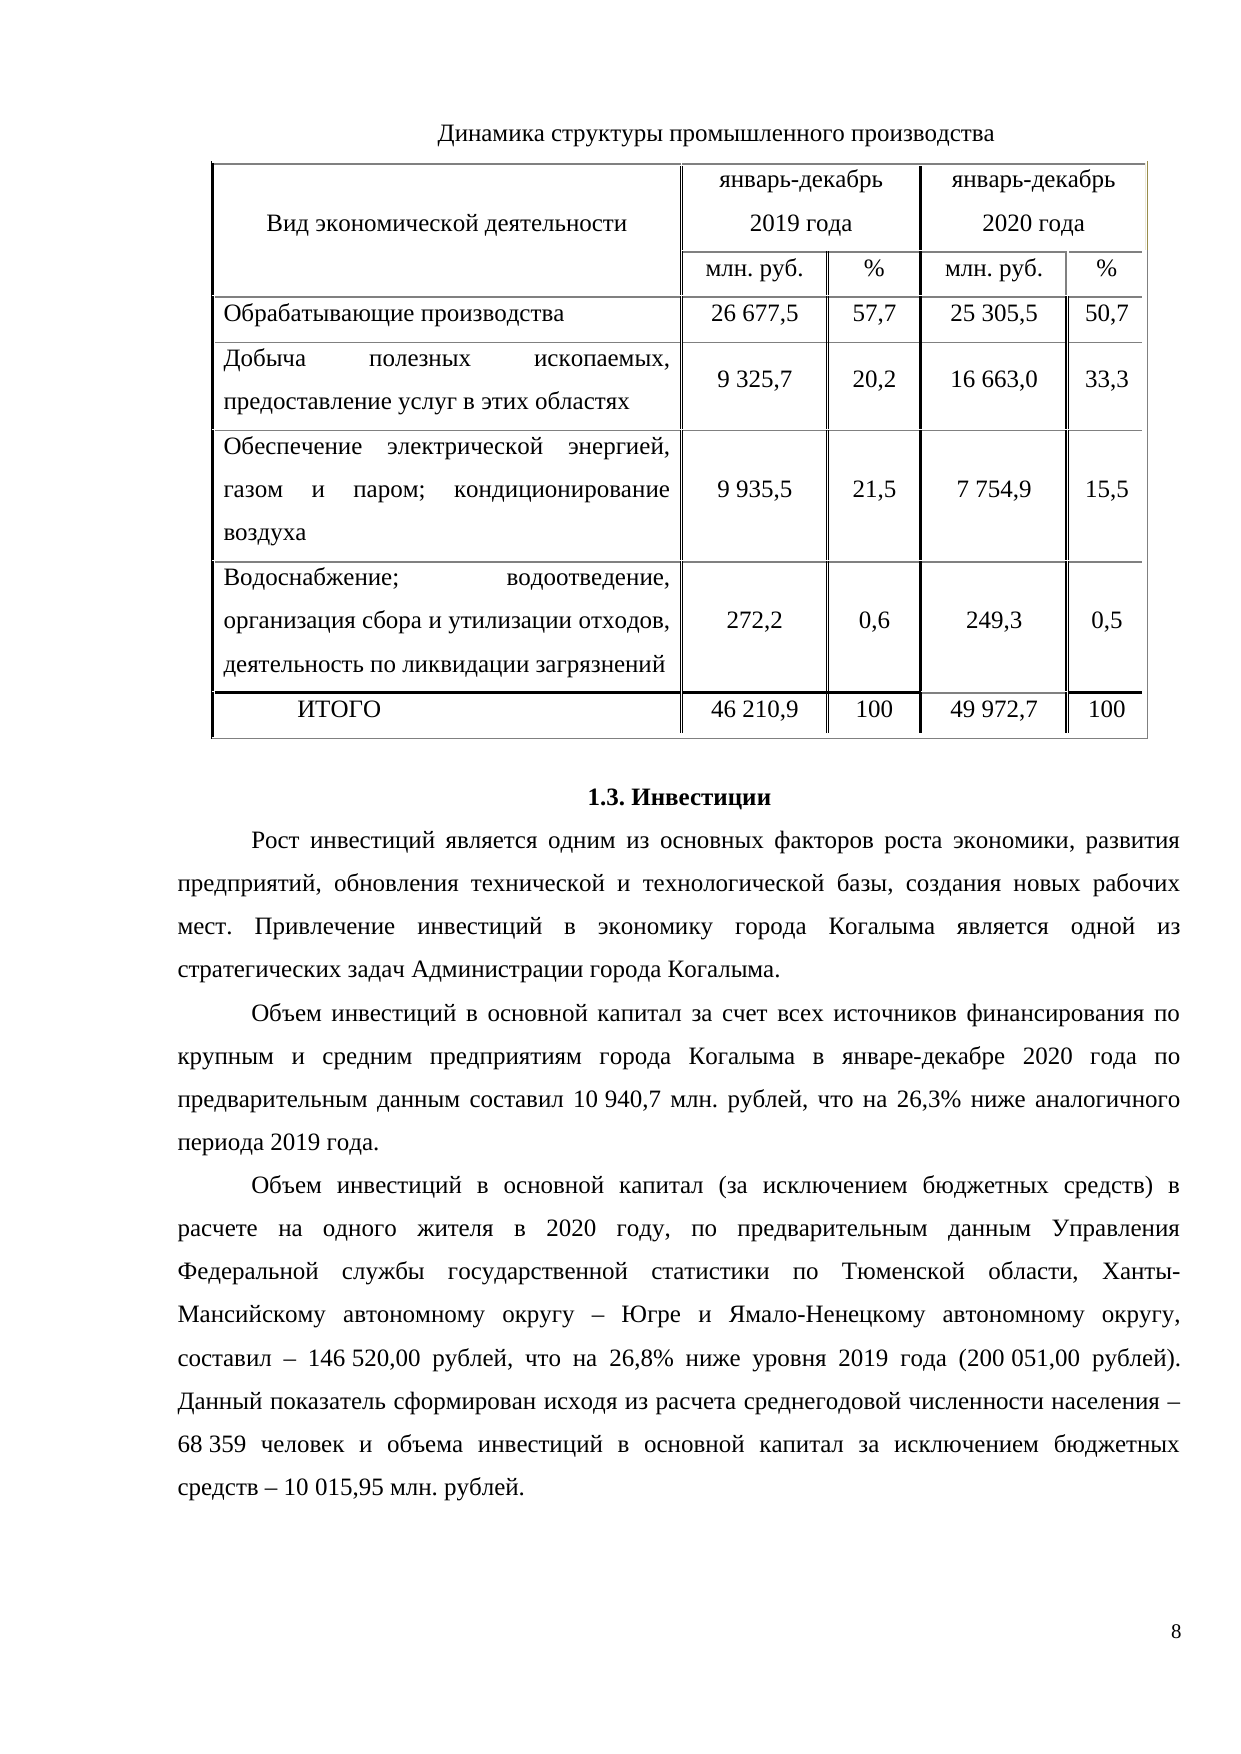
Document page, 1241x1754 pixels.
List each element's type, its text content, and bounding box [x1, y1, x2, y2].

table_cell 26 677,5 [683, 298, 826, 340]
table_cell млн. руб. [922, 253, 1065, 294]
table_header январь-декабрь 2020 года [921, 165, 1145, 249]
table_cell Водоснабжение; водоотведение, организация сбора и утилизации отходов, деятельность по ликвидации загрязнений [212, 559, 681, 691]
text Динамика структуры промышленного производства [177, 118, 1181, 147]
table_cell 50,7 [1069, 295, 1146, 340]
text Объем инвестиций в основной капитал за счет всех источников финансирования по крупным и средним предприятиям города Когалыма в январе-декабре 2020 года по предварительным данным составил 10 940,7 млн. рублей, что на 26,3% ниже аналогичного периода 2019 года. [177, 998, 1181, 1156]
text Объем инвестиций в основной капитал (за исключением бюджетных средств) в расчете на одного жителя в 2020 году, по предварительным данным Управления Федеральной службы государственной статистики по Тюменской области, Ханты-Мансийскому автономному округу – Югре и Ямало-Ненецкому автономному округу, составил – 146 520,00 рублей, что на 26,8% ниже уровня 2019 года (200 051,00 рублей). Данный показатель сформирован исходя из расчета среднегодовой численности населения – 68 359 человек и объема инвестиций в основной капитал за исключением бюджетных средств – 10 015,95 млн. рублей. [177, 1170, 1181, 1501]
table_cell % [829, 253, 919, 294]
table_cell ИТОГО [212, 691, 681, 736]
table_cell 57,7 [829, 298, 919, 340]
text Рост инвестиций является одним из основных факторов роста экономики, развития предприятий, обновления технической и технологической базы, создания новых рабочих мест. Привлечение инвестиций в экономику города Когалыма является одной из стратегических задач Администрации города Когалыма. [177, 825, 1181, 983]
table_header Вид экономической деятельности [214, 165, 681, 294]
table_cell 16 663,0 [922, 343, 1065, 428]
table_cell 20,2 [829, 343, 919, 428]
table_cell 33,3 [1069, 340, 1145, 428]
table_cell 0,5 [1067, 559, 1146, 691]
subtitle 1.3. Инвестиции [177, 782, 1181, 811]
table_cell 46 210,9 [681, 691, 827, 736]
table_cell 15,5 [1069, 428, 1145, 559]
table_cell 272,2 [683, 563, 826, 691]
table_cell 49 972,7 [921, 694, 1067, 736]
table_cell 0,6 [829, 563, 919, 691]
table_cell млн. руб. [683, 253, 826, 294]
table_cell 7 754,9 [922, 431, 1065, 559]
table_cell Добыча полезных ископаемых, предоставление услуг в этих областях [214, 340, 680, 428]
table_cell Обрабатывающие производства [212, 295, 680, 340]
table_cell % [1069, 250, 1146, 294]
table_header январь-декабрь 2019 года [681, 162, 921, 249]
table_cell 25 305,5 [922, 298, 1065, 340]
table_cell 100 [828, 694, 921, 736]
table_cell 9 325,7 [683, 343, 826, 428]
table_cell 21,5 [829, 431, 919, 559]
table_cell 249,3 [922, 563, 1065, 691]
table_cell 9 935,5 [683, 431, 826, 559]
table_cell Обеспечение электрической энергией, газом и паром; кондиционирование воздуха [214, 428, 680, 559]
table_cell 100 [1067, 691, 1146, 736]
